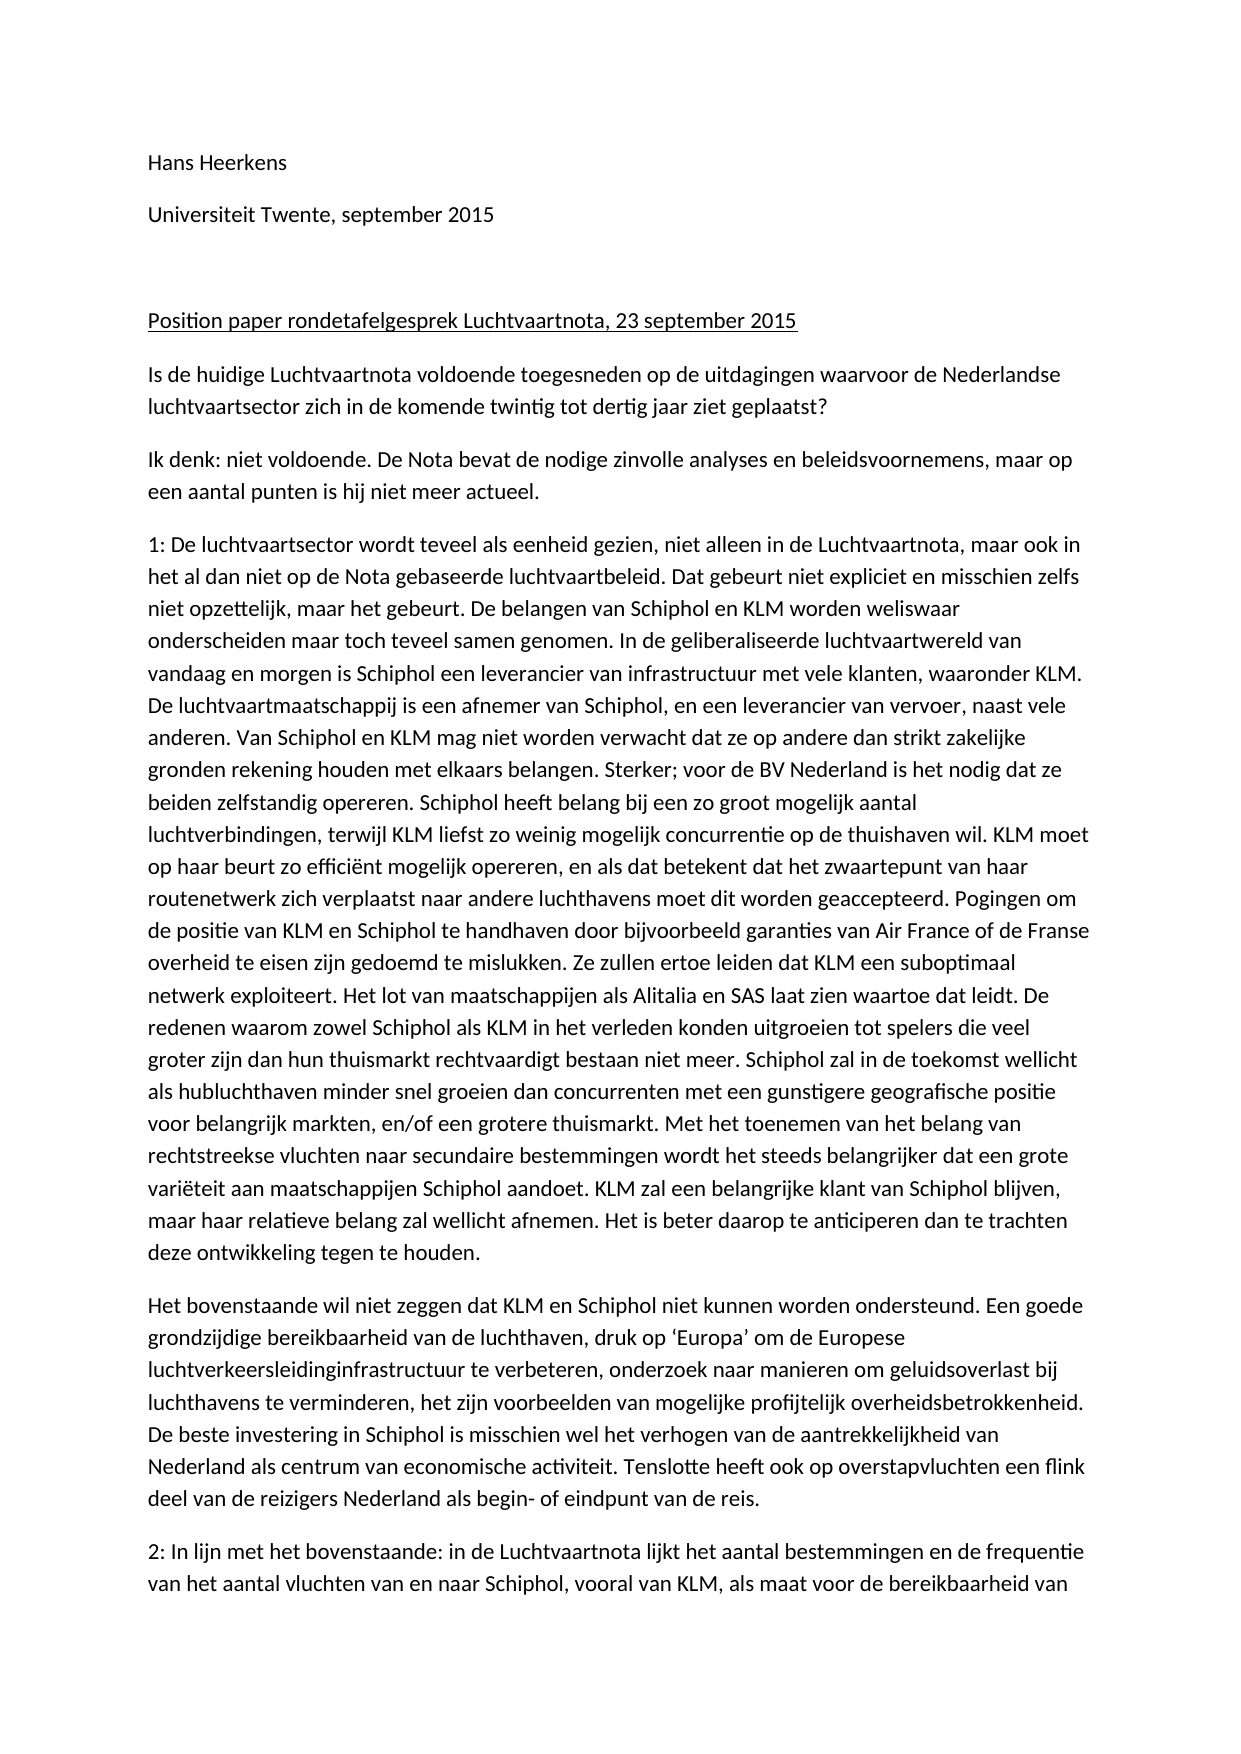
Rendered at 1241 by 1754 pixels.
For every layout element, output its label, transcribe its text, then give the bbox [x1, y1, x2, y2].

text Position paper rondetafelgesprek Luchtvaartnota, 23 september 2015 [148, 307, 1093, 335]
text 1: De luchtvaartsector wordt teveel als eenheid gezien, niet alleen in de Luchtvaartnota, maar ook in het al dan niet op de Nota gebaseerde luchtvaartbeleid. Dat gebeurt niet expliciet en misschien zelfs niet opzettelijk, maar het gebeurt. De belangen van Schiphol en KLM worden weliswaar onderscheiden maar toch teveel samen genomen. In de geliberaliseerde luchtvaartwereld van vandaag en morgen is Schiphol een leverancier van infrastructuur met vele klanten, waaronder KLM. De luchtvaartmaatschappij is een afnemer van Schiphol, en een leverancier van vervoer, naast vele anderen. Van Schiphol en KLM mag niet worden verwacht dat ze op andere dan strikt zakelijke gronden rekening houden met elkaars belangen. Sterker; voor de BV Nederland is het nodig dat ze beiden zelfstandig opereren. Schiphol heeft belang bij een zo groot mogelijk aantal luchtverbindingen, terwijl KLM liefst zo weinig mogelijk concurrentie op de thuishaven wil. KLM moet op haar beurt zo efficiënt mogelijk opereren, en als dat betekent dat het zwaartepunt van haar routenetwerk zich verplaatst naar andere luchthavens moet dit worden geaccepteerd. Pogingen om de positie van KLM en Schiphol te handhaven door bijvoorbeeld garanties van Air France of de Franse overheid te eisen zijn gedoemd te mislukken. Ze zullen ertoe leiden dat KLM een suboptimaal netwerk exploiteert. Het lot van maatschappijen als Alitalia en SAS laat zien waartoe dat leidt. De redenen waarom zowel Schiphol als KLM in het verleden konden uitgroeien tot spelers die veel groter zijn dan hun thuismarkt rechtvaardigt bestaan niet meer. Schiphol zal in de toekomst wellicht als hubluchthaven minder snel groeien dan concurrenten met een gunstigere geografische positie voor belangrijk markten, en/of een grotere thuismarkt. Met het toenemen van het belang van rechtstreekse vluchten naar secundaire bestemmingen wordt het steeds belangrijker dat een grote variëteit aan maatschappijen Schiphol aandoet. KLM zal een belangrijke klant van Schiphol blijven, maar haar relatieve belang zal wellicht afnemen. Het is beter daarop te anticiperen dan te trachten deze ontwikkeling tegen te houden. [148, 530, 1093, 1266]
text Hans Heerkens [148, 148, 1093, 176]
text Universiteit Twente, september 2015 [148, 201, 1093, 229]
text Is de huidige Luchtvaartnota voldoende toegesneden op de uitdagingen waarvoor de Nederlandse luchtvaartsector zich in de komende twintig tot dertig jaar ziet geplaatst? [148, 360, 1093, 420]
text Het bovenstaande wil niet zeggen dat KLM en Schiphol niet kunnen worden ondersteund. Een goede grondzijdige bereikbaarheid van de luchthaven, druk op ‘Europa’ om de Europese luchtverkeersleidinginfrastructuur te verbeteren, onderzoek naar manieren om geluidsoverlast bij luchthavens te verminderen, het zijn voorbeelden van mogelijke profijtelijk overheidsbetrokkenheid. De beste investering in Schiphol is misschien wel het verhogen van de aantrekkelijkheid van Nederland als centrum van economische activiteit. Tenslotte heeft ook op overstapvluchten een flink deel van de reizigers Nederland als begin- of eindpunt van de reis. [148, 1291, 1093, 1512]
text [148, 1537, 1093, 1598]
text Ik denk: niet voldoende. De Nota bevat de nodige zinvolle analyses en beleidsvoornemens, maar op een aantal punten is hij niet meer actueel. [148, 445, 1093, 505]
